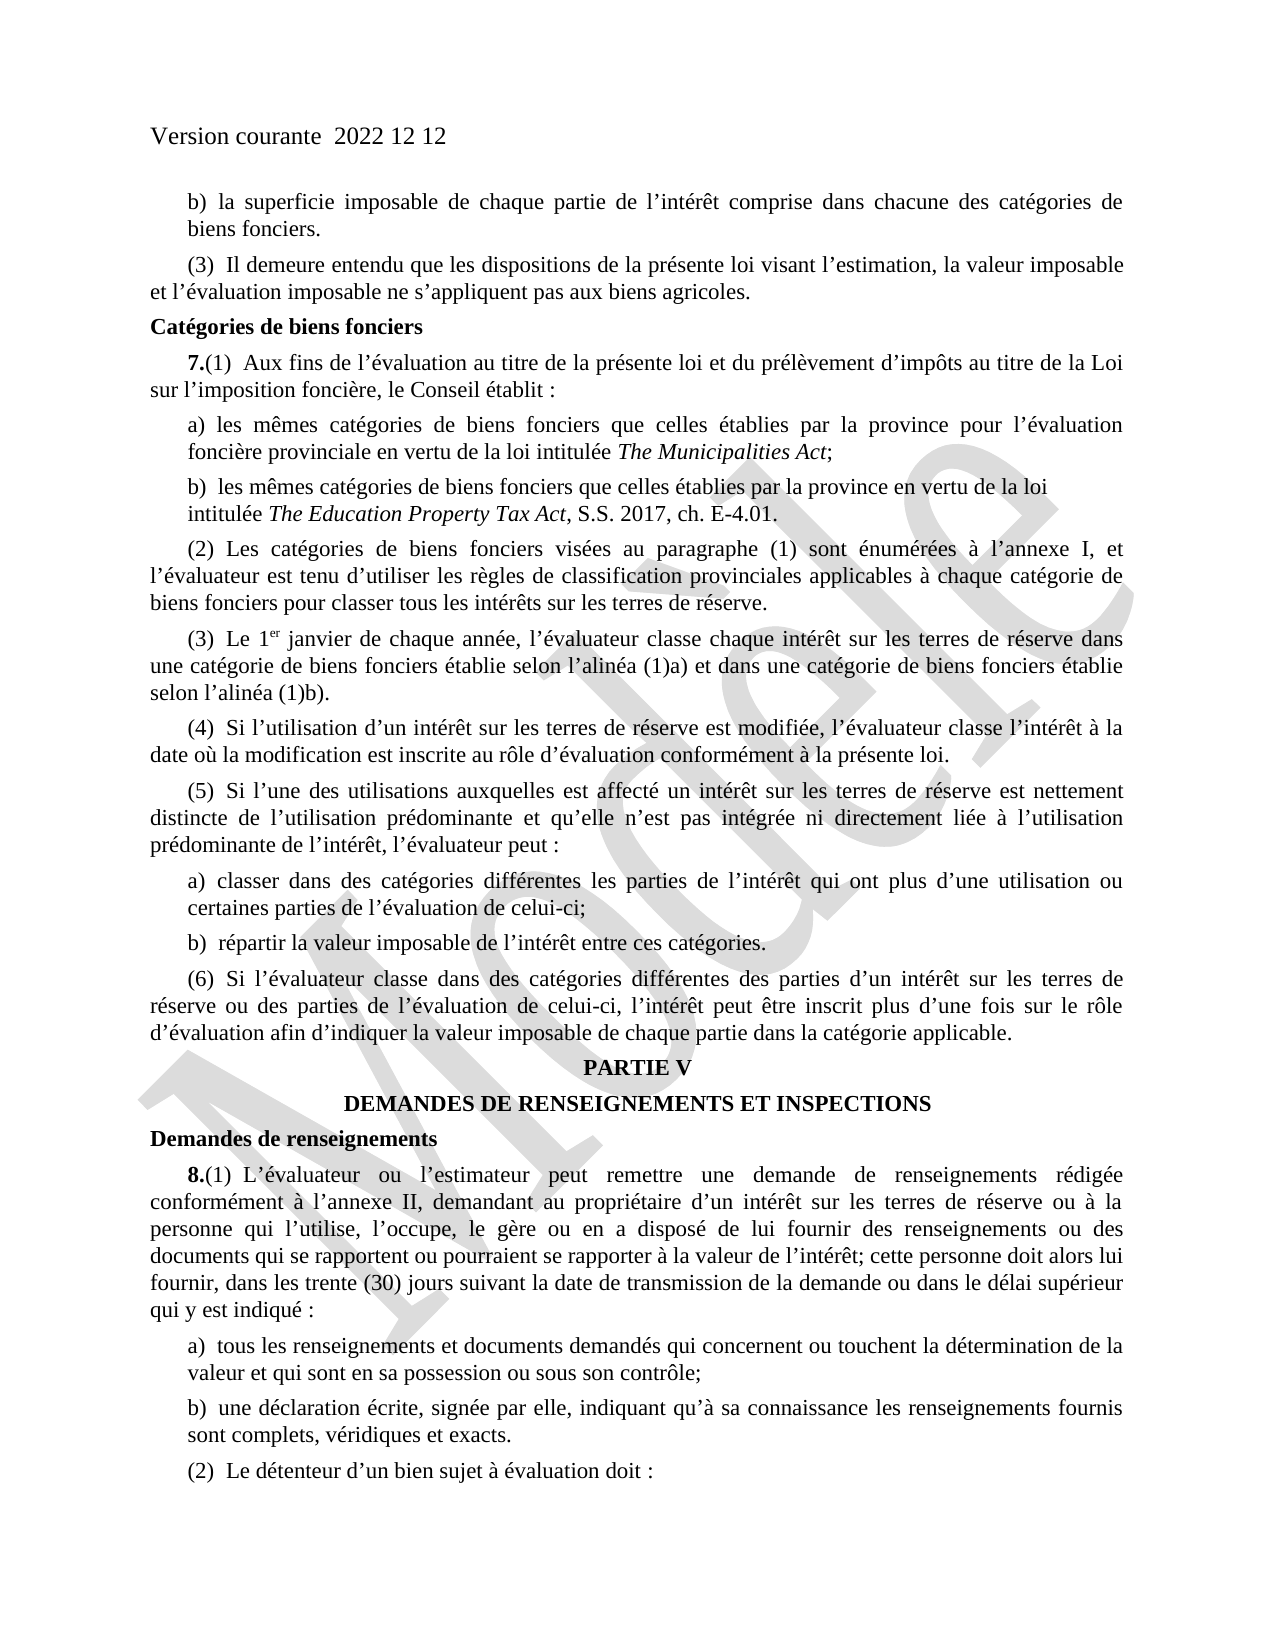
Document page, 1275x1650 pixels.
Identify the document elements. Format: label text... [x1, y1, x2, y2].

text (6) Si l’évaluateur classe dans des catégories différentes des parties d’un intérêt sur les terres de réserve ou des parties de l’évaluation de celui-ci, l’intérêt peut être inscrit plus d’une fois sur le rôle d’évaluation afin d’indiquer la valeur imposable de chaque partie dans la catégorie applicable. [150, 964, 1125, 1045]
text a) tous les renseignements et documents demandés qui concernent ou touchent la détermination de la valeur et qui sont en sa possession ou sous son contrôle; [187, 1331, 1125, 1385]
text a) classer dans des catégories différentes les parties de l’intérêt qui ont plus d’une utilisation ou certaines parties de l’évaluation de celui-ci; [187, 866, 1125, 920]
text (5) Si l’une des utilisations auxquelles est affecté un intérêt sur les terres de réserve est nettement distincte de l’utilisation prédominante et qu’elle n’est pas intégrée ni directement liée à l’utilisation prédominante de l’intérêt, l’évaluateur peut : [150, 776, 1125, 858]
text Catégories de biens fonciers [150, 313, 1125, 340]
text (2) Le détenteur d’un bien sujet à évaluation doit : [150, 1456, 1125, 1483]
text b) répartir la valeur imposable de l’intérêt entre ces catégories. [187, 928, 1125, 956]
text b) une déclaration écrite, signée par elle, indiquant qu’à sa connaissance les renseignements fournis sont complets, véridiques et exacts. [187, 1393, 1125, 1448]
text (4) Si l’utilisation d’un intérêt sur les terres de réserve est modifiée, l’évaluateur classe l’intérêt à la date où la modification est inscrite au rôle d’évaluation conformément à la présente loi. [150, 714, 1125, 768]
text DEMANDES DE RENSEIGNEMENTS ET INSPECTIONS [150, 1089, 1125, 1116]
text 8.(1) L’évaluateur ou l’estimateur peut remettre une demande de renseignements rédigée conformément à l’annexe II, demandant au propriétaire d’un intérêt sur les terres de réserve ou à la personne qui l’utilise, l’occupe, le gère ou en a disposé de lui fournir des renseignements ou des documents qui se rapportent ou pourraient se rapporter à la valeur de l’intérêt; cette personne doit alors lui fournir, dans les trente (30) jours suivant la date de transmission de la demande ou dans le délai supérieur qui y est indiqué : [150, 1160, 1125, 1323]
text b) la superficie imposable de chaque partie de l’intérêt comprise dans chacune des catégories de biens fonciers. [187, 187, 1125, 242]
text (3) Il demeure entendu que les dispositions de la présente loi visant l’estimation, la valeur imposable et l’évaluation imposable ne s’appliquent pas aux biens agricoles. [150, 250, 1125, 304]
text Demandes de renseignements [150, 1125, 1125, 1152]
text (3) Le 1er janvier de chaque année, l’évaluateur classe chaque intérêt sur les terres de réserve dans une catégorie de biens fonciers établie selon l’alinéa (1)a) et dans une catégorie de biens fonciers établie selon l’alinéa (1)b). [150, 624, 1125, 705]
text b) les mêmes catégories de biens fonciers que celles établies par la province en vertu de la loi intitulée The Education Property Tax Act, S.S. 2017, ch. E-4.01. [187, 473, 1125, 526]
text a) les mêmes catégories de biens fonciers que celles établies par la province pour l’évaluation foncière provinciale en vertu de la loi intitulée The Municipalities Act; [187, 411, 1125, 465]
text 7.(1) Aux fins de l’évaluation au titre de la présente loi et du prélèvement d’impôts au titre de la Loi sur l’imposition foncière, le Conseil établit : [150, 348, 1125, 402]
text PARTIE V [150, 1054, 1125, 1081]
text (2) Les catégories de biens fonciers visées au paragraphe (1) sont énumérées à l’annexe I, et l’évaluateur est tenu d’utiliser les règles de classification provinciales applicables à chaque catégorie de biens fonciers pour classer tous les intérêts sur les terres de réserve. [150, 534, 1125, 616]
